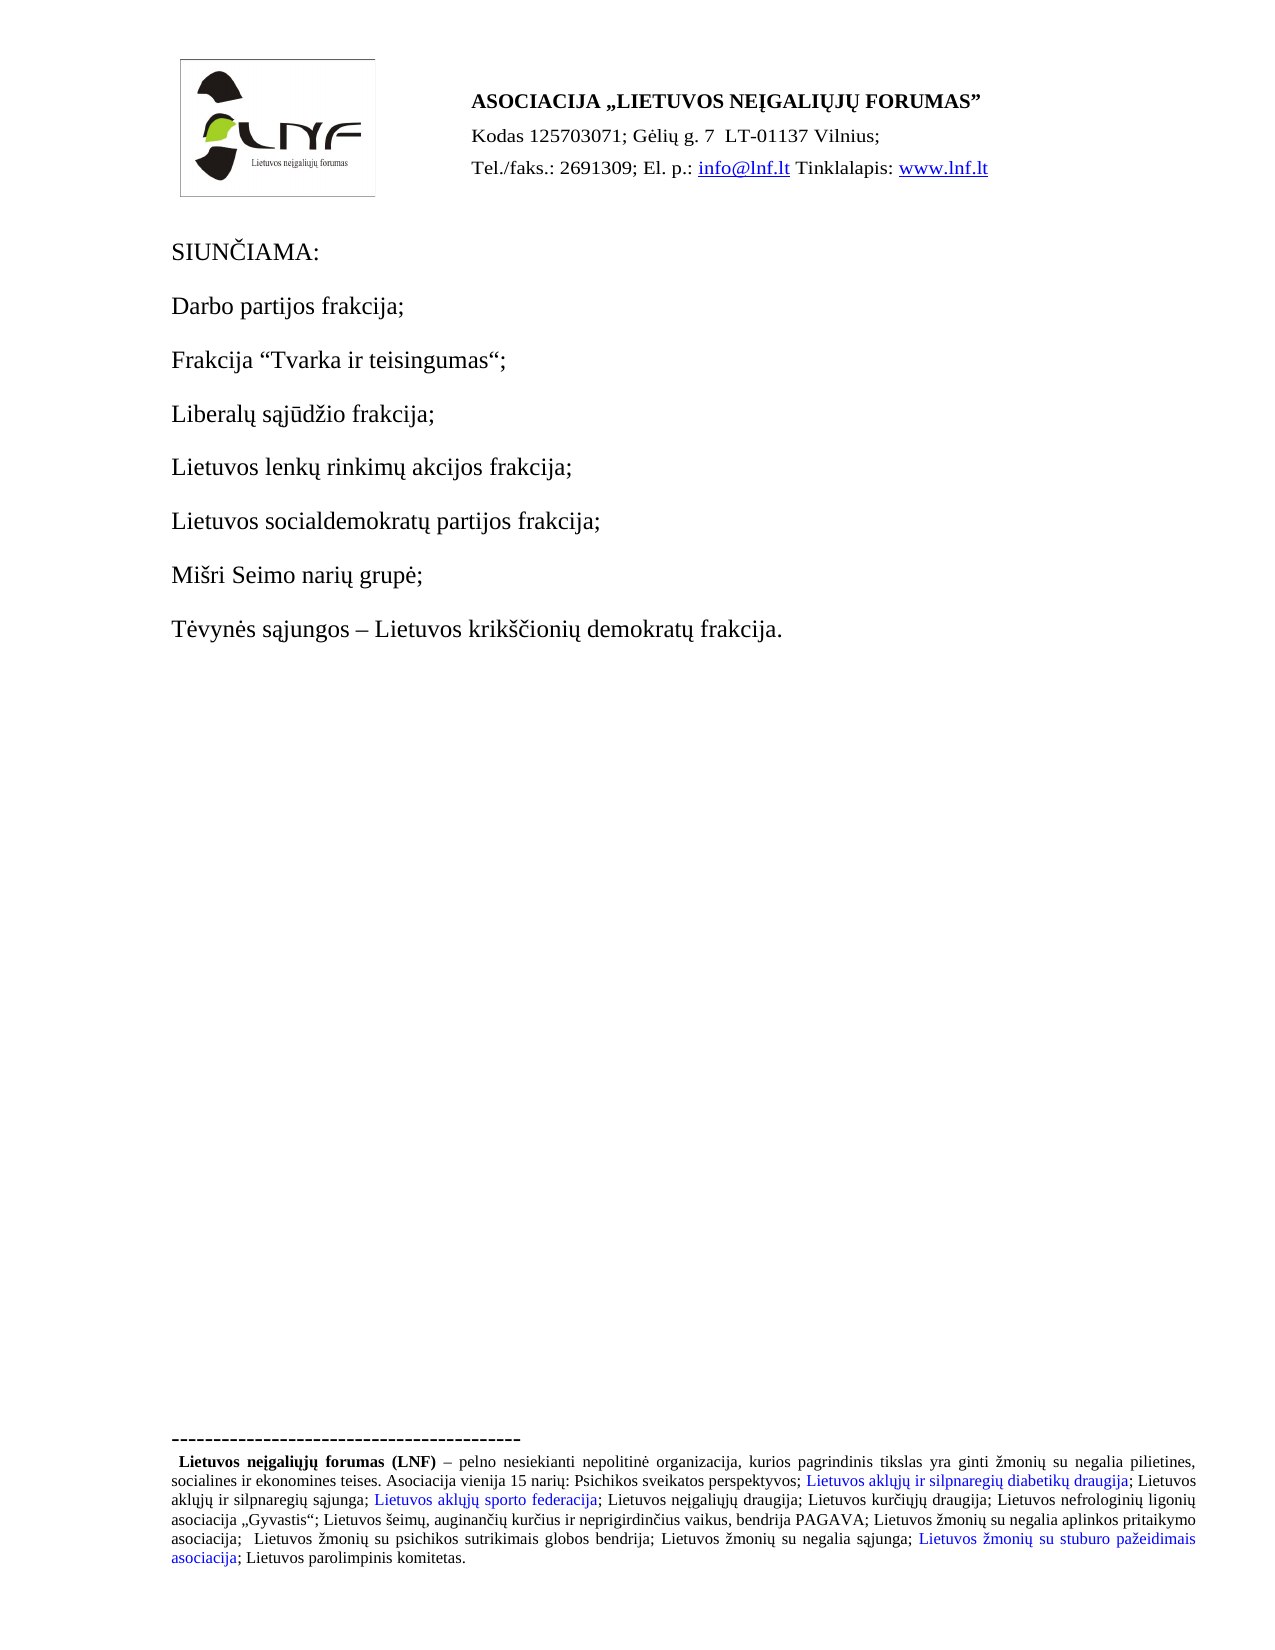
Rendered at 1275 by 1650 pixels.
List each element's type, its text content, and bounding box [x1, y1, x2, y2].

text Frakcija “Tvarka ir teisingumas“; [171, 345, 1196, 374]
picture [180, 59, 376, 197]
text Darbo partijos frakcija; [171, 291, 1196, 320]
text Tėvynės sąjungos – Lietuvos krikščionių demokratų frakcija. [171, 614, 1196, 642]
text Lietuvos socialdemokratų partijos frakcija; [171, 506, 1196, 535]
text SIUNČIAMA: [171, 237, 1196, 266]
text Mišri Seimo narių grupė; [171, 560, 1196, 589]
text Liberalų sąjūdžio frakcija; [171, 399, 1196, 427]
text Lietuvos lenkų rinkimų akcijos frakcija; [171, 452, 1196, 481]
